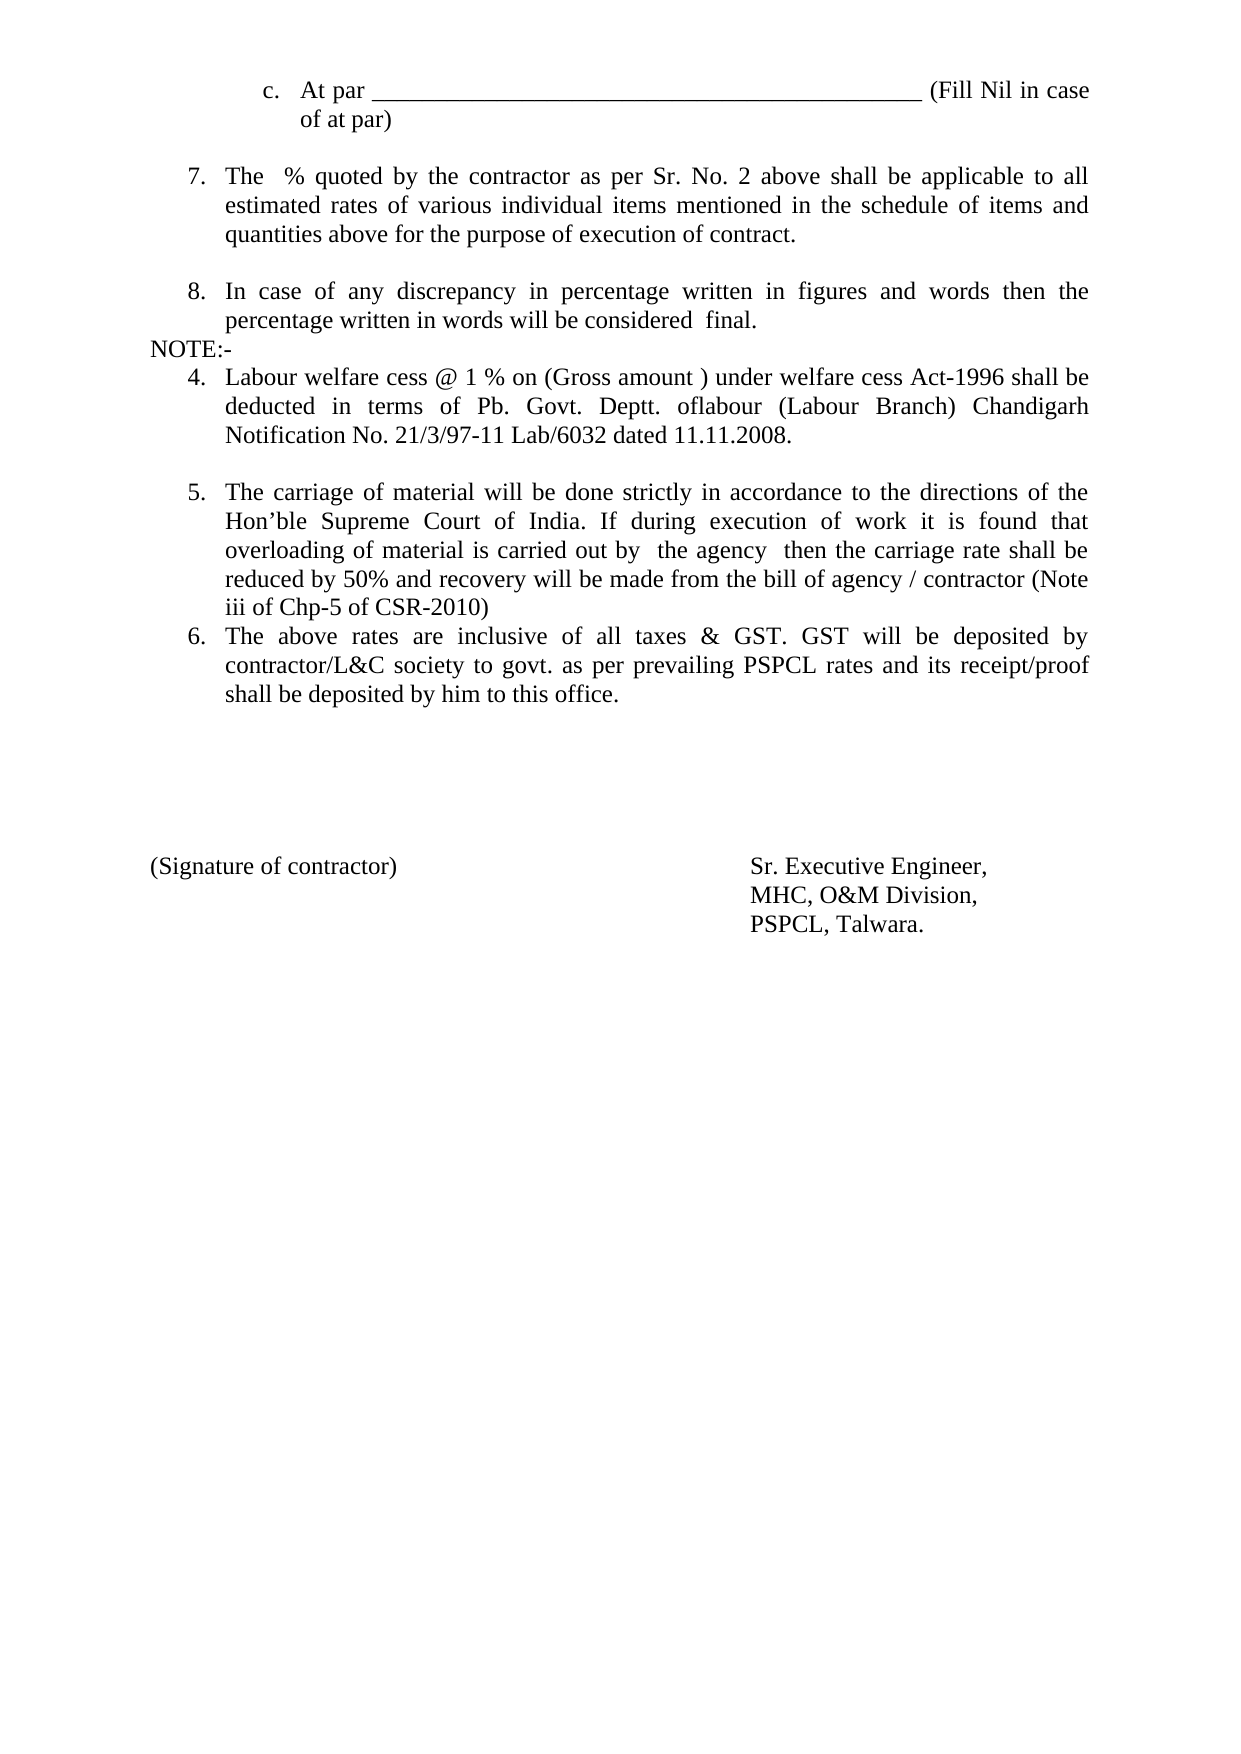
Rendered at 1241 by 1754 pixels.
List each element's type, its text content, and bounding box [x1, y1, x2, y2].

text NOTE:- [150, 334, 1090, 362]
text MHC, O&M Division, [150, 880, 1090, 909]
list In case of any discrepancy in percentage written in figures and words then the percentage written in words will be considered final. [187, 276, 1090, 334]
list The carriage of material will be done strictly in accordance to the directions of the Hon’ble Supreme Court of India. If during execution of work it is found that overloading of material is carried out by the agency then the carriage rate shall be reduced by 50% and recovery will be made from the bill of agency / contractor (Note iii of Chp-5 of CSR-2010) [187, 477, 1090, 621]
text PSPCL, Talwara. [150, 909, 1090, 937]
text (Signature of contractor) Sr. Executive Engineer, [150, 851, 1090, 880]
list Labour welfare cess @ 1 % on (Gross amount ) under welfare cess Act-1996 shall be deducted in terms of Pb. Govt. Deptt. oflabour (Labour Branch) Chandigarh Notification No. 21/3/97-11 Lab/6032 dated 11.11.2008. [187, 362, 1090, 449]
list The % quoted by the contractor as per Sr. No. 2 above shall be applicable to all estimated rates of various individual items mentioned in the schedule of items and quantities above for the purpose of execution of contract. [187, 161, 1090, 247]
list The above rates are inclusive of all taxes & GST. GST will be deposited by contractor/L&C society to govt. as per prevailing PSPCL rates and its receipt/proof shall be deposited by him to this office. [187, 621, 1090, 707]
list At par ____________________________________________ (Fill Nil in case of at par) [262, 75, 1090, 132]
